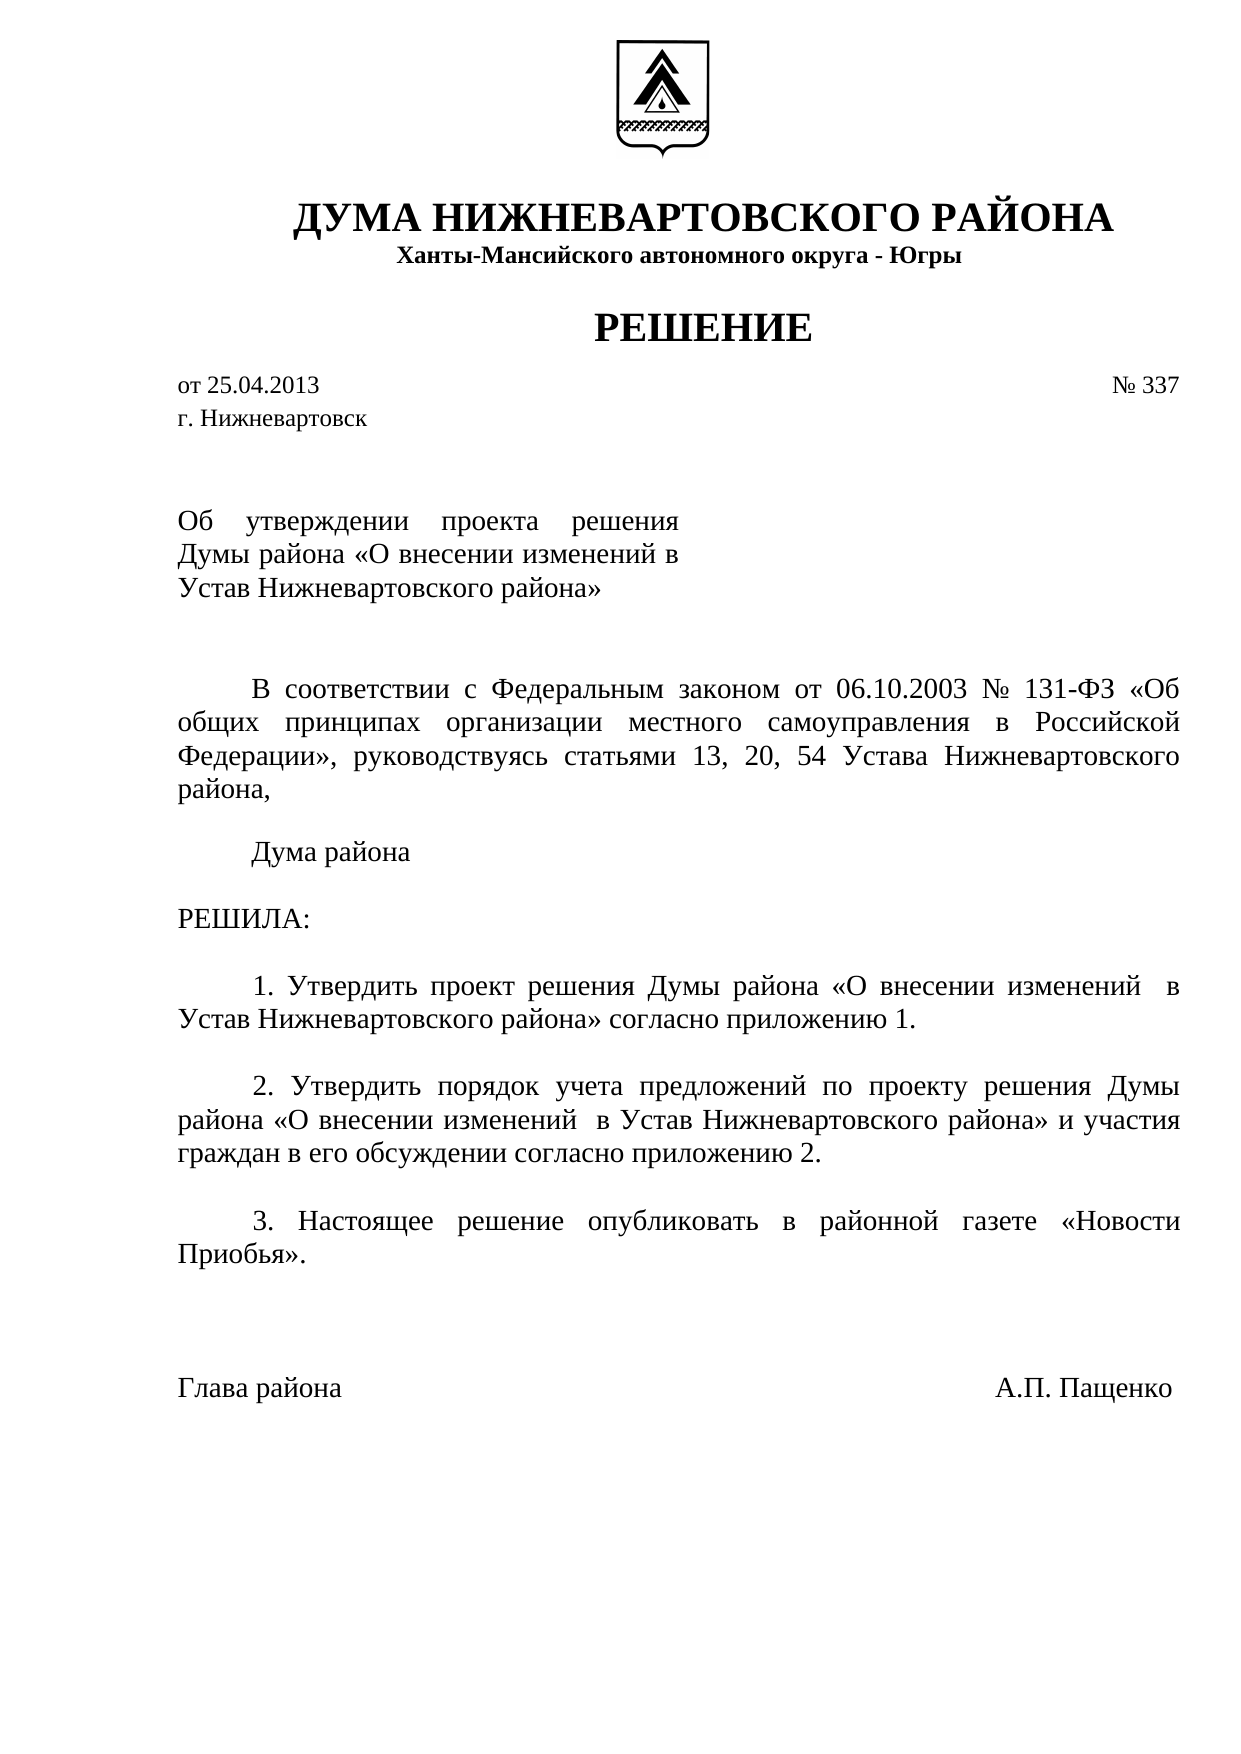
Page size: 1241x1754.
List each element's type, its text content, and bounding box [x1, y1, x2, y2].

table_header от 25.04.2013 г. Нижневартовск [166, 370, 682, 436]
text Глава района А.П. Пащенко [177, 1370, 1181, 1404]
text Об утверждении проекта решения Думы района «О внесении изменений в Устав Нижневартовского района» [177, 503, 679, 604]
text 2. Утвердить порядок учета предложений по проекту решения Думы района «О внесении изменений в Устав Нижневартовского района» и участия граждан в его обсуждении согласно приложению 2. [177, 1068, 1181, 1169]
text Ханты-Мансийского автономного округа - Югры [177, 241, 1181, 269]
text РЕШЕНИЕ [177, 303, 1230, 351]
subtitle ДУМА НИЖНЕВАРТОВСКОГО РАЙОНА [177, 193, 1230, 241]
text 1. Утвердить проект решения Думы района «О внесении изменений в Устав Нижневартовского района» согласно приложению 1. [177, 968, 1181, 1035]
text В соответствии с Федеральным законом от 06.10.2003 № 131-ФЗ «Об общих принципах организации местного самоуправления в Российской Федерации», руководствуясь статьями 13, 20, 54 Устава Нижневартовского района, [177, 671, 1181, 805]
text РЕШИЛА: [177, 901, 1181, 934]
text Дума района [177, 834, 1181, 867]
text 3. Настоящее решение опубликовать в районной газете «Новости Приобья». [177, 1203, 1181, 1270]
table_header № 337 [682, 370, 1198, 436]
